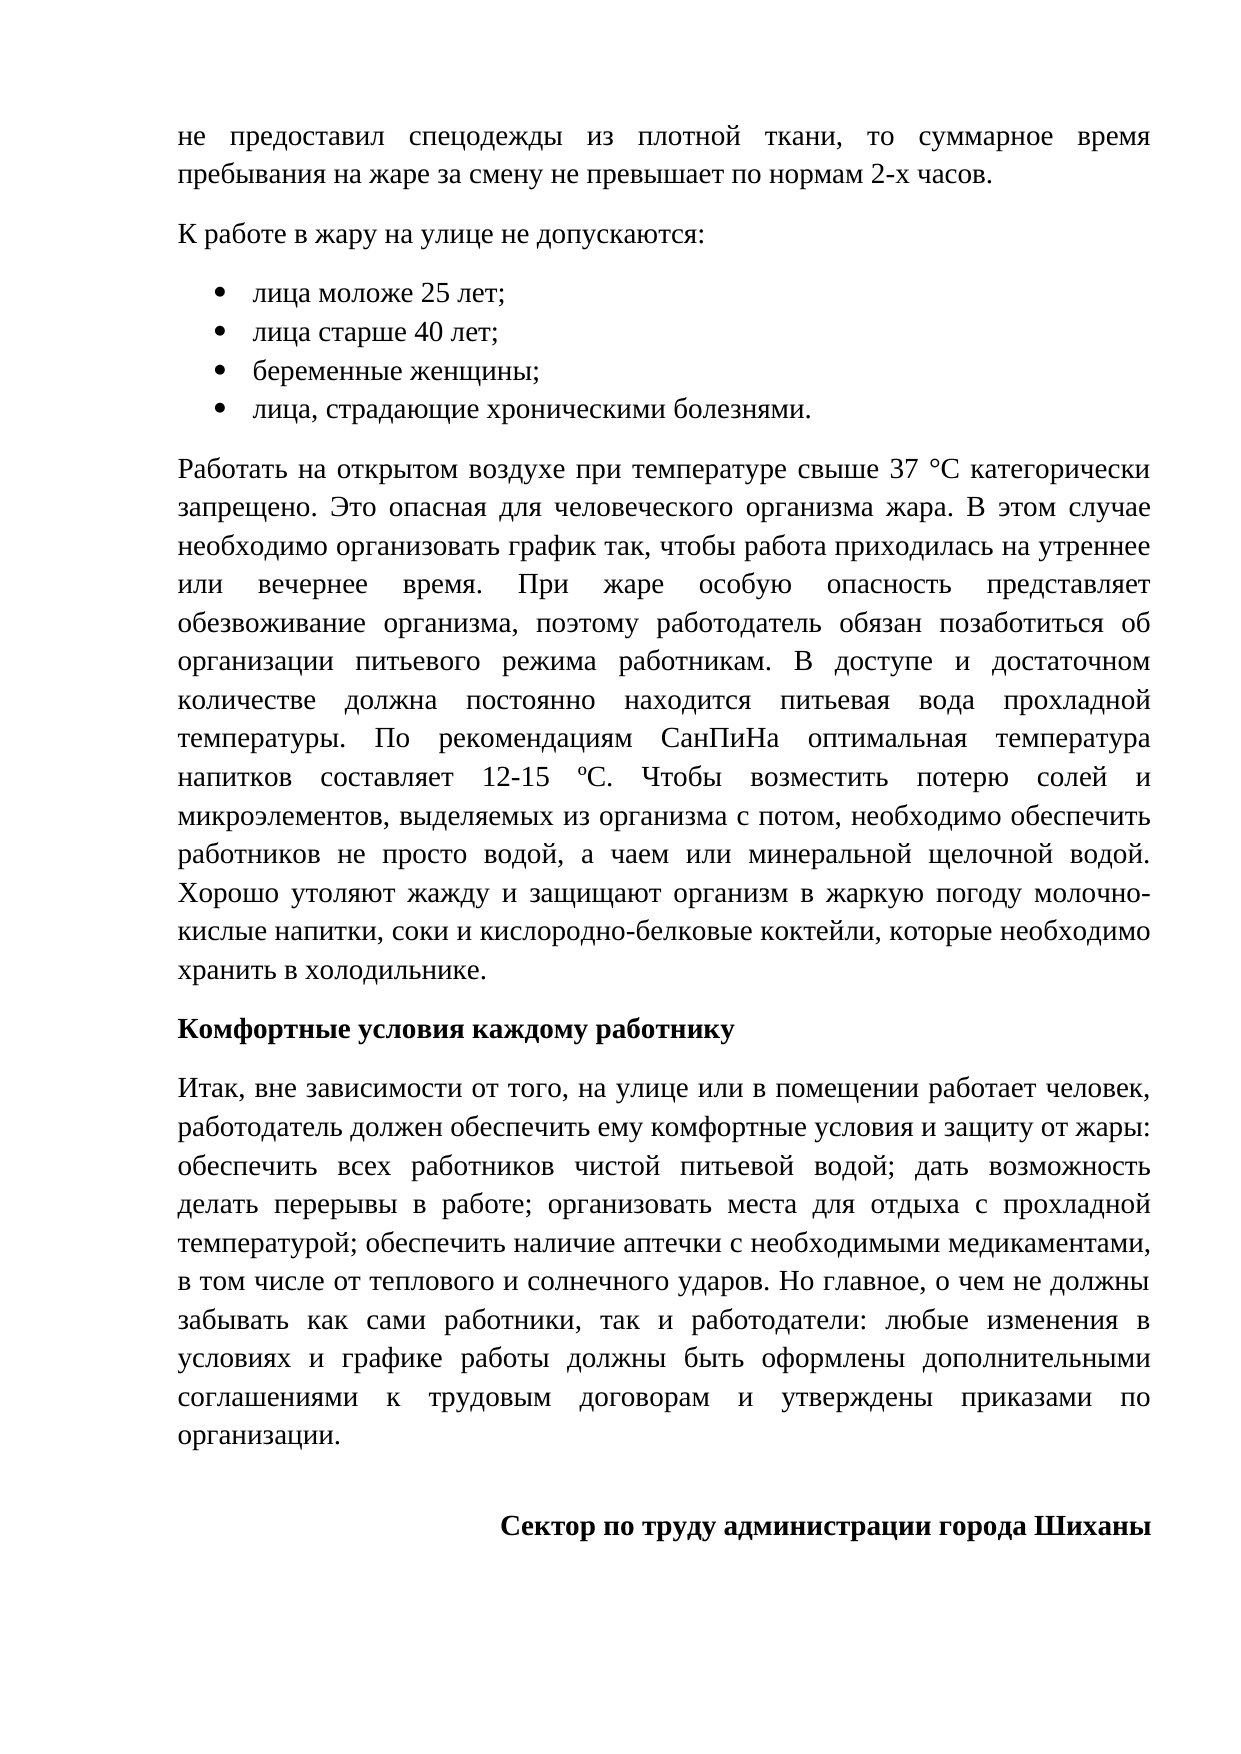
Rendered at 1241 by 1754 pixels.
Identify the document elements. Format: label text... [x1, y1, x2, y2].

text Комфортные условия каждому работнику [177, 1011, 1152, 1045]
list лица моложе 25 лет; [215, 275, 1152, 309]
text К работе в жару на улице не допускаются: [177, 216, 1152, 249]
text Сектор по труду администрации города Шиханы [177, 1508, 1152, 1542]
list лица, страдающие хроническими болезнями. [215, 391, 1152, 425]
text Итак, вне зависимости от того, на улице или в помещении работает человек, работодатель должен обеспечить ему комфортные условия и защиту от жары: обеспечить всех работников чистой питьевой водой; дать возможность делать перерывы в работе; организовать места для отдыха с прохладной температурой; обеспечить наличие аптечки с необходимыми медикаментами, в том числе от теплового и солнечного ударов. Но главное, о чем не должны забывать как сами работники, так и работодатели: любые изменения в условиях и графике работы должны быть оформлены дополнительными соглашениями к трудовым договорам и утверждены приказами по организации. [177, 1071, 1152, 1483]
list беременные женщины; [215, 353, 1152, 386]
text Работать на открытом воздухе при температуре свыше 37 °С категорически запрещено. Это опасная для человеческого организма жара. В этом случае необходимо организовать график так, чтобы работа приходилась на утреннее или вечернее время. При жаре особую опасность представляет обезвоживание организма, поэтому работодатель обязан позаботиться об организации питьевого режима работникам. В доступе и достаточном количестве должна постоянно находится питьевая вода прохладной температуры. По рекомендациям СанПиНа оптимальная температура напитков составляет 12-15 ºС. Чтобы возместить потерю солей и микроэлементов, выделяемых из организма с потом, необходимо обеспечить работников не просто водой, а чаем или минеральной щелочной водой. Хорошо утоляют жажду и защищают организм в жаркую погоду молочно-кислые напитки, соки и кислородно-белковые коктейли, которые необходимо хранить в холодильнике. [177, 451, 1152, 985]
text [177, 118, 1152, 190]
list лица старше 40 лет; [215, 314, 1152, 348]
